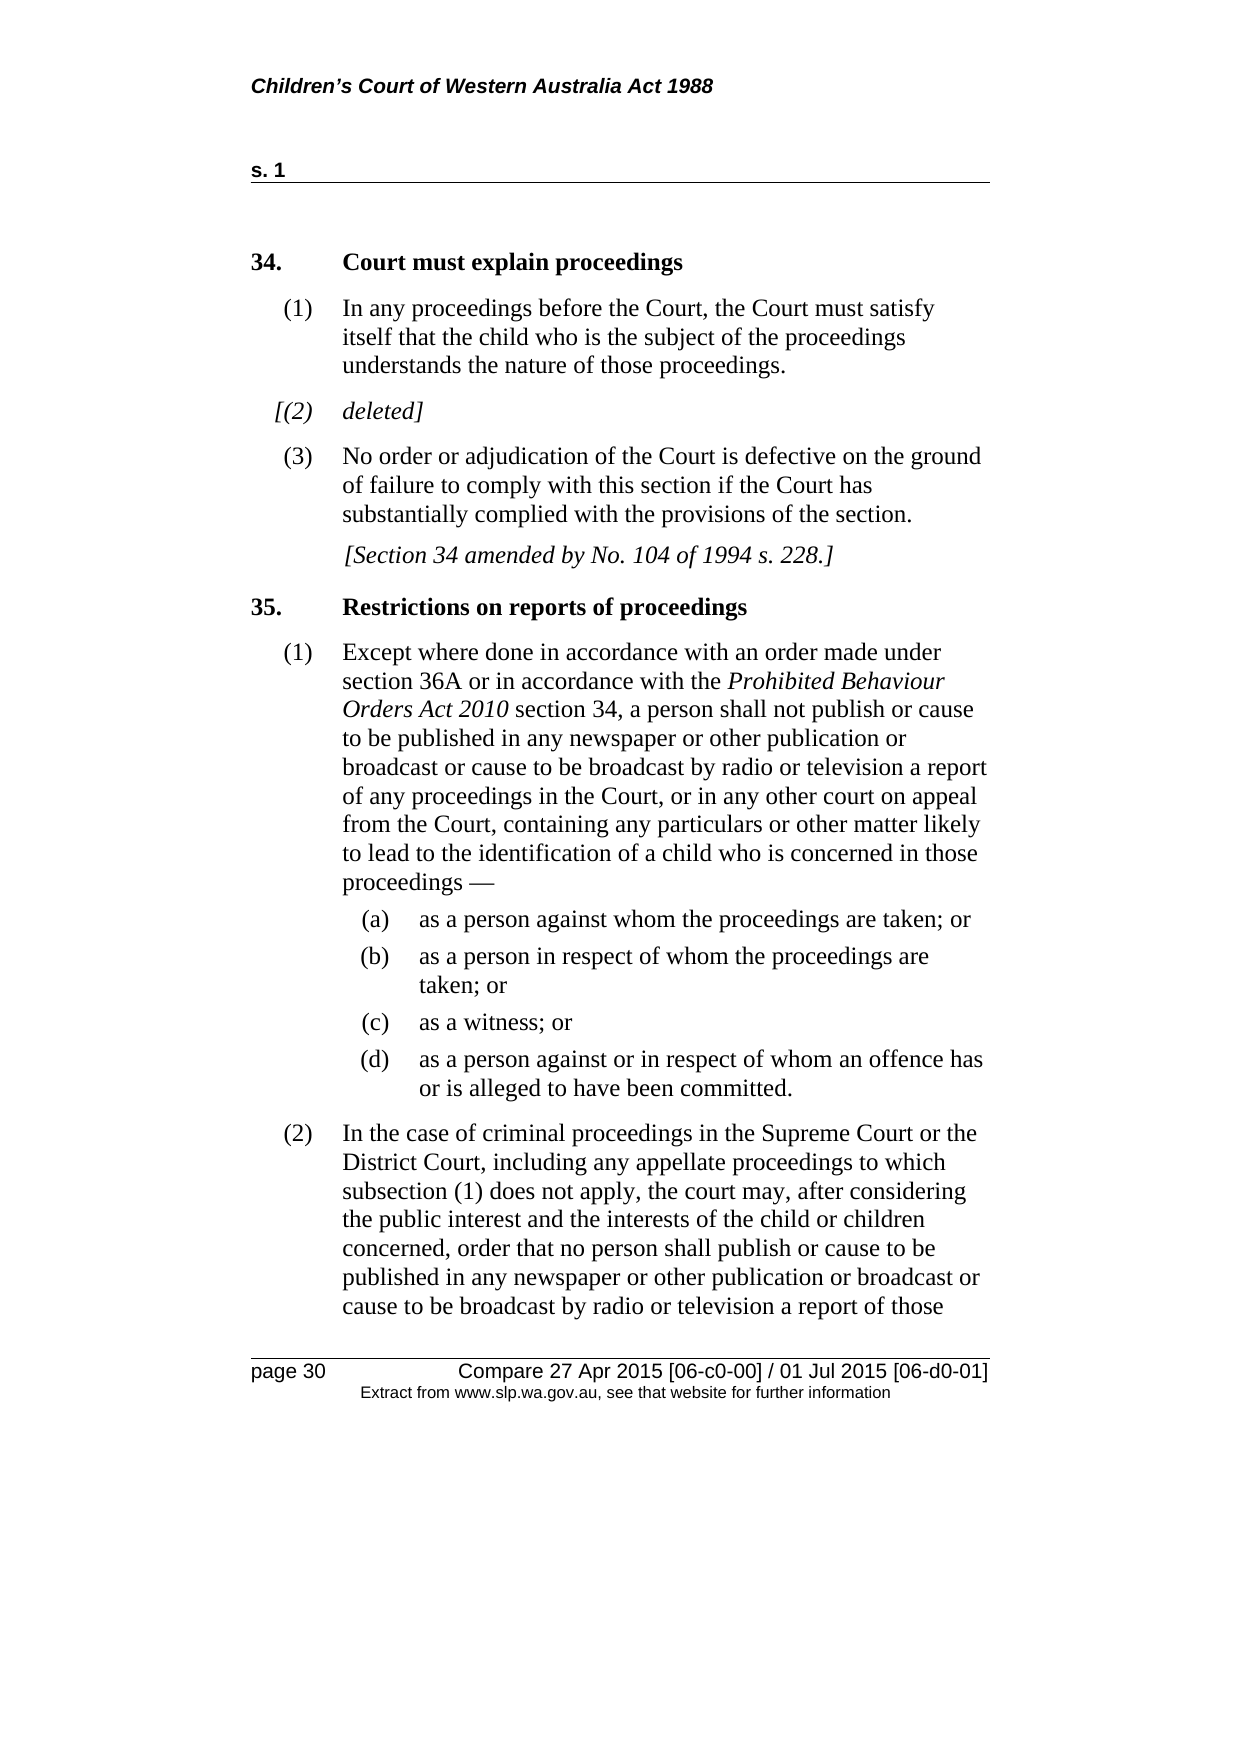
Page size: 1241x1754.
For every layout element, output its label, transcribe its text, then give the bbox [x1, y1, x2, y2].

text (a) as a person against whom the proceedings are taken; or [251, 904, 990, 933]
text (1) Except where done in accordance with an order made under section 36A or in accordance with the Prohibited Behaviour Orders Act 2010 section 34, a person shall not publish or cause to be published in any newspaper or other publication or broadcast or cause to be broadcast by radio or television a report of any proceedings in the Court, or in any other court on appeal from the Court, containing any particulars or other matter likely to lead to the identification of a child who is concerned in those proceedings — [251, 637, 990, 896]
text (3) No order or adjudication of the Court is defective on the ground of failure to comply with this section if the Court has substantially complied with the provisions of the section. [251, 441, 990, 527]
subtitle 34. Court must explain proceedings [251, 247, 990, 276]
text (d) as a person against or in respect of whom an offence has or is alleged to have been committed. [251, 1044, 990, 1102]
text [Section 34 amended by No. 104 of 1994 s. 228.] [251, 540, 990, 569]
text (b) as a person in respect of whom the proceedings are taken; or [251, 941, 990, 999]
text (1) In any proceedings before the Court, the Court must satisfy itself that the child who is the subject of the proceedings understands the nature of those proceedings. [251, 293, 990, 379]
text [251, 1118, 990, 1319]
text (c) as a witness; or [251, 1007, 990, 1036]
subtitle 35. Restrictions on reports of proceedings [251, 592, 990, 620]
text [(2) deleted] [251, 396, 990, 424]
